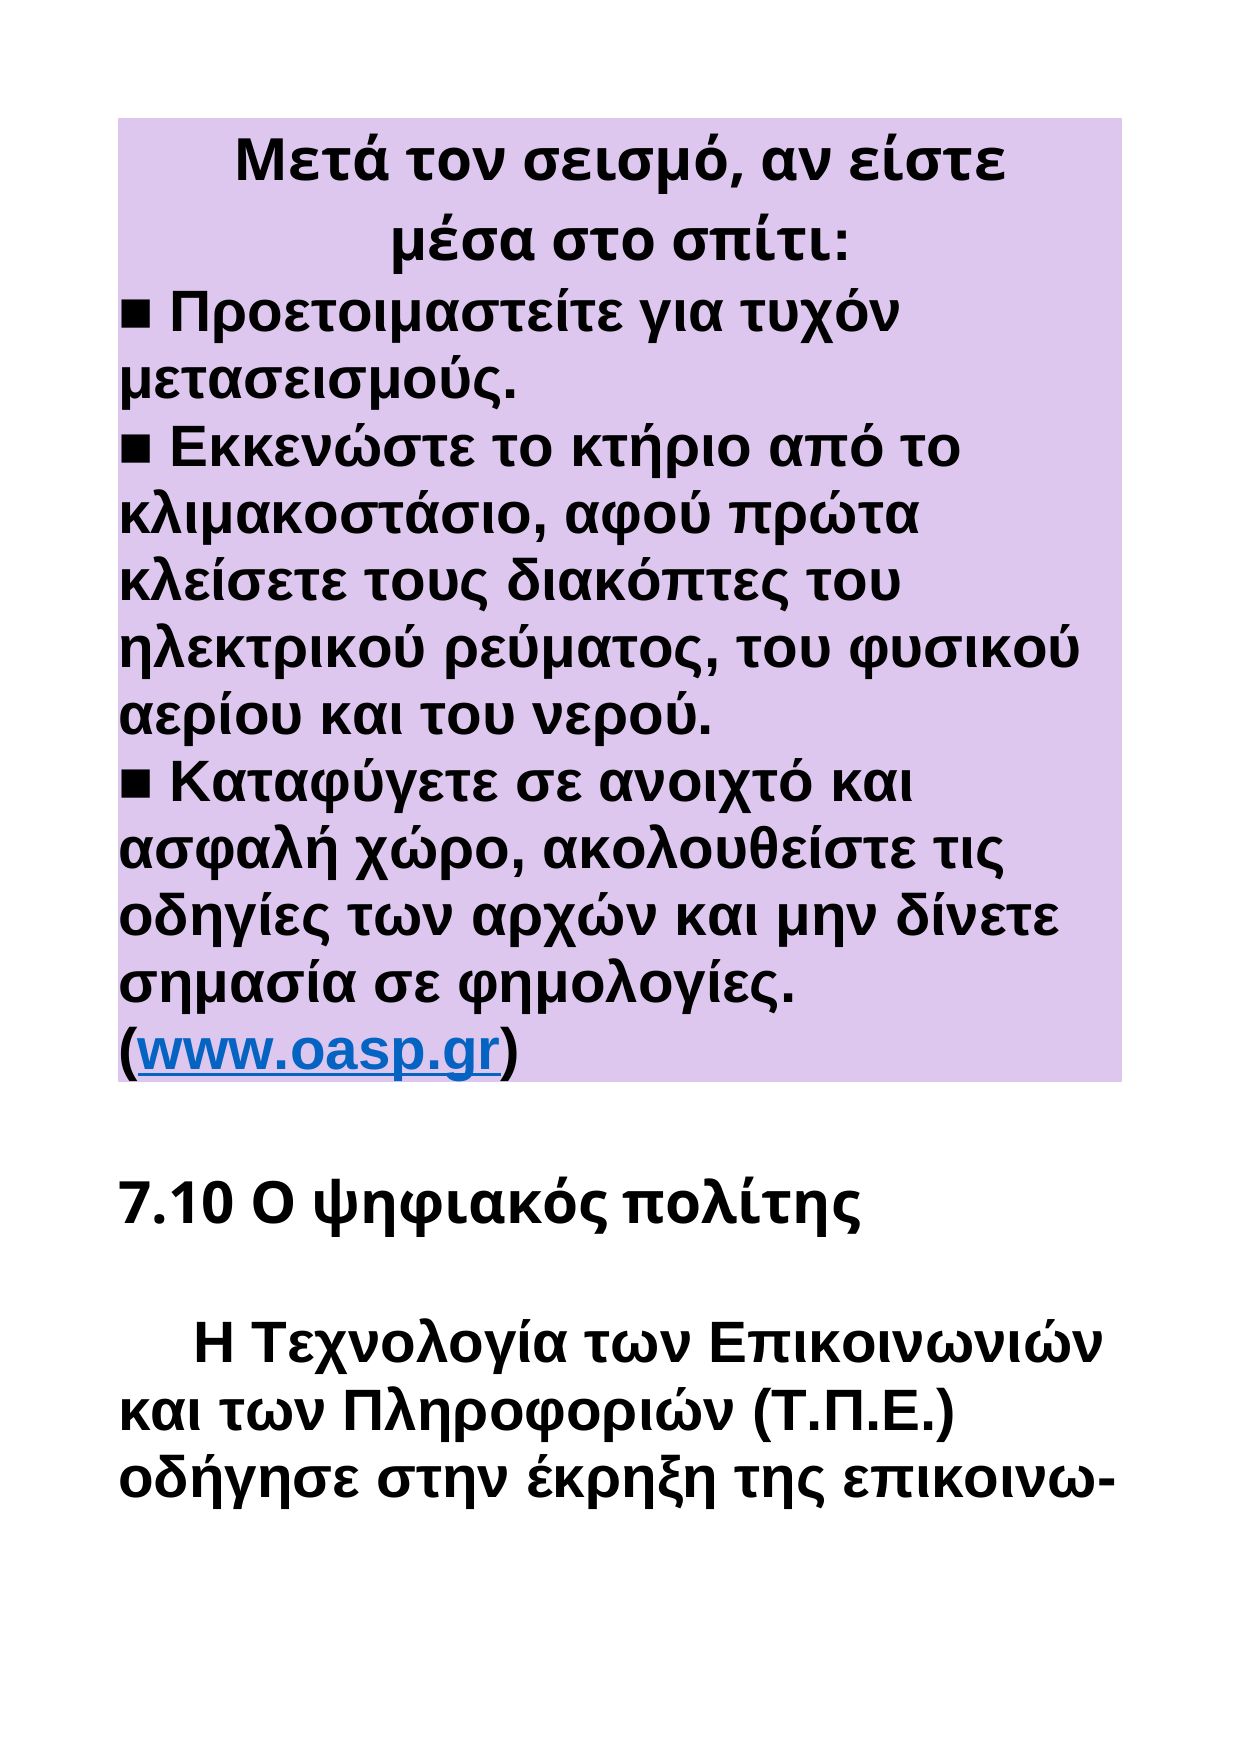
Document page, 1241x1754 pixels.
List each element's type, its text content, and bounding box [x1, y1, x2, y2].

subtitle 7.10 Ο ψηφιακός πολίτης [118, 1162, 1122, 1241]
text ■ Εκκενώστε το κτήριο από το κλιμακοστάσιο, αφού πρώτα κλείσετε τους διακόπτες του ηλεκτρικού ρεύματος, του φυσικού αερίου και του νερού. [118, 411, 1122, 747]
text ■ Προετοιμαστείτε για τυχόν μετασεισμούς. [118, 277, 1122, 411]
text Μετά τον σεισμό, αν είστε [118, 118, 1122, 198]
text ■ Καταφύγετε σε ανοιχτό και ασφαλή χώρο, ακολουθείστε τις οδηγίες των αρχών και μην δίνετε σημασία σε φημολογίες. (www.oasp.gr) [118, 747, 1122, 1082]
text μέσα στο σπίτι: [118, 198, 1122, 277]
text Η Τεχνολογία των Επικοινωνιών και των Πληροφοριών (Τ.Π.Ε.) οδήγησε στην έκρηξη της επικοινω- [118, 1308, 1122, 1509]
